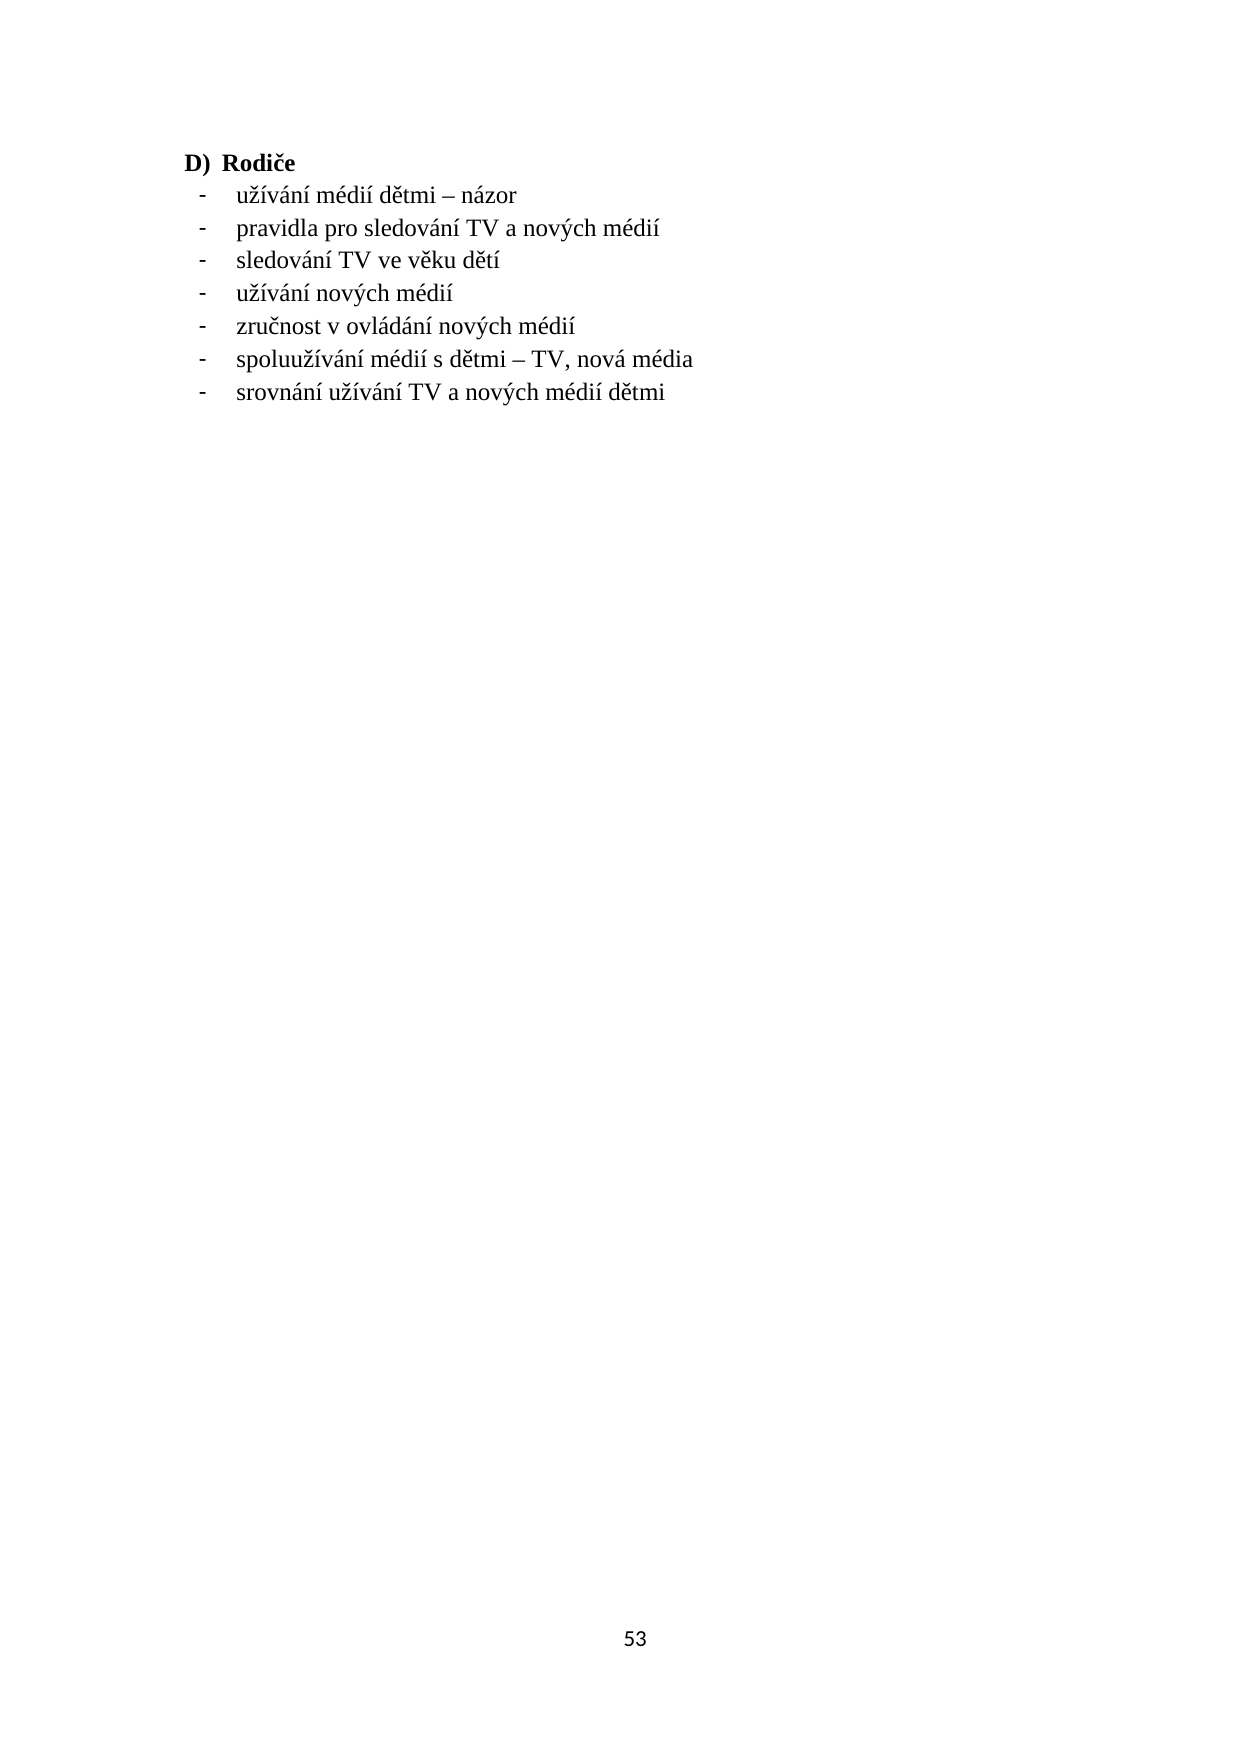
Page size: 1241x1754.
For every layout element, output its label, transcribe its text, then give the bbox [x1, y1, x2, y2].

list zručnost v ovládání nových médií [199, 310, 1092, 341]
list užívání nových médií [199, 277, 1092, 308]
list sledování TV ve věku dětí [199, 244, 1092, 275]
list srovnání užívání TV a nových médií dětmi [199, 376, 1092, 407]
list pravidla pro sledování TV a nových médií [199, 212, 1092, 242]
list spoluužívání médií s dětmi – TV, nová média [199, 343, 1092, 374]
list užívání médií dětmi – názor [199, 179, 1092, 209]
list Rodiče [184, 148, 1092, 176]
